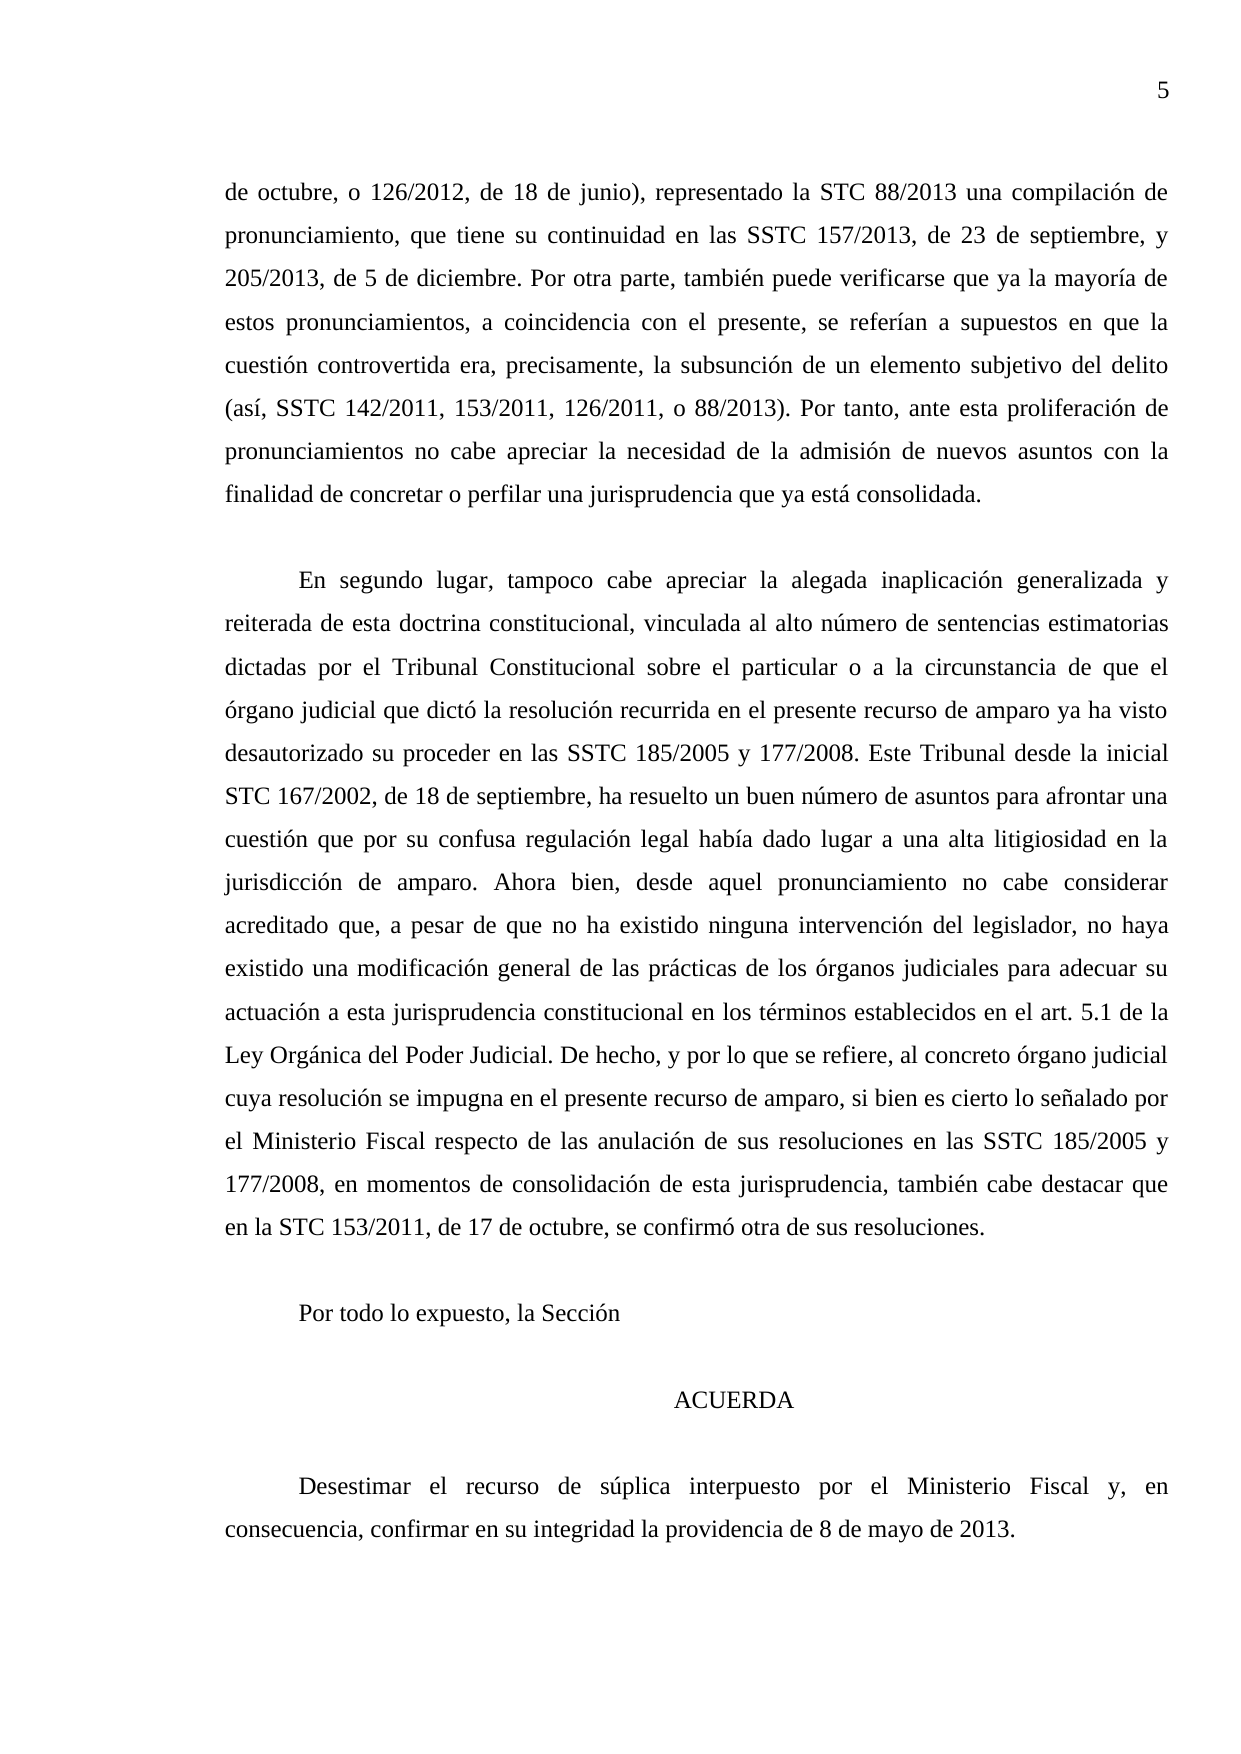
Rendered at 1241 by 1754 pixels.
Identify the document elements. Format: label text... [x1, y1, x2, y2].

text Desestimar el recurso de súplica interpuesto por el Ministerio Fiscal y, en consecuencia, confirmar en su integridad la providencia de 8 de mayo de 2013. [224, 1471, 1169, 1543]
text En segundo lugar, tampoco cabe apreciar la alegada inaplicación generalizada y reiterada de esta doctrina constitucional, vinculada al alto número de sentencias estimatorias dictadas por el Tribunal Constitucional sobre el particular o a la circunstancia de que el órgano judicial que dictó la resolución recurrida en el presente recurso de amparo ya ha visto desautorizado su proceder en las SSTC 185/2005 y 177/2008. Este Tribunal desde la inicial STC 167/2002, de 18 de septiembre, ha resuelto un buen número de asuntos para afrontar una cuestión que por su confusa regulación legal había dado lugar a una alta litigiosidad en la jurisdicción de amparo. Ahora bien, desde aquel pronunciamiento no cabe considerar acreditado que, a pesar de que no ha existido ninguna intervención del legislador, no haya existido una modificación general de las prácticas de los órganos judiciales para adecuar su actuación a esta jurisprudencia constitucional en los términos establecidos en el art. 5.1 de la Ley Orgánica del Poder Judicial. De hecho, y por lo que se refiere, al concreto órgano judicial cuya resolución se impugna en el presente recurso de amparo, si bien es cierto lo señalado por el Ministerio Fiscal respecto de las anulación de sus resoluciones en las SSTC 185/2005 y 177/2008, en momentos de consolidación de esta jurisprudencia, también cabe destacar que en la STC 153/2011, de 17 de octubre, se confirmó otra de sus resoluciones. [224, 565, 1169, 1241]
text ACUERDA [224, 1385, 1169, 1413]
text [224, 177, 1169, 508]
text Por todo lo expuesto, la Sección [224, 1298, 1169, 1327]
